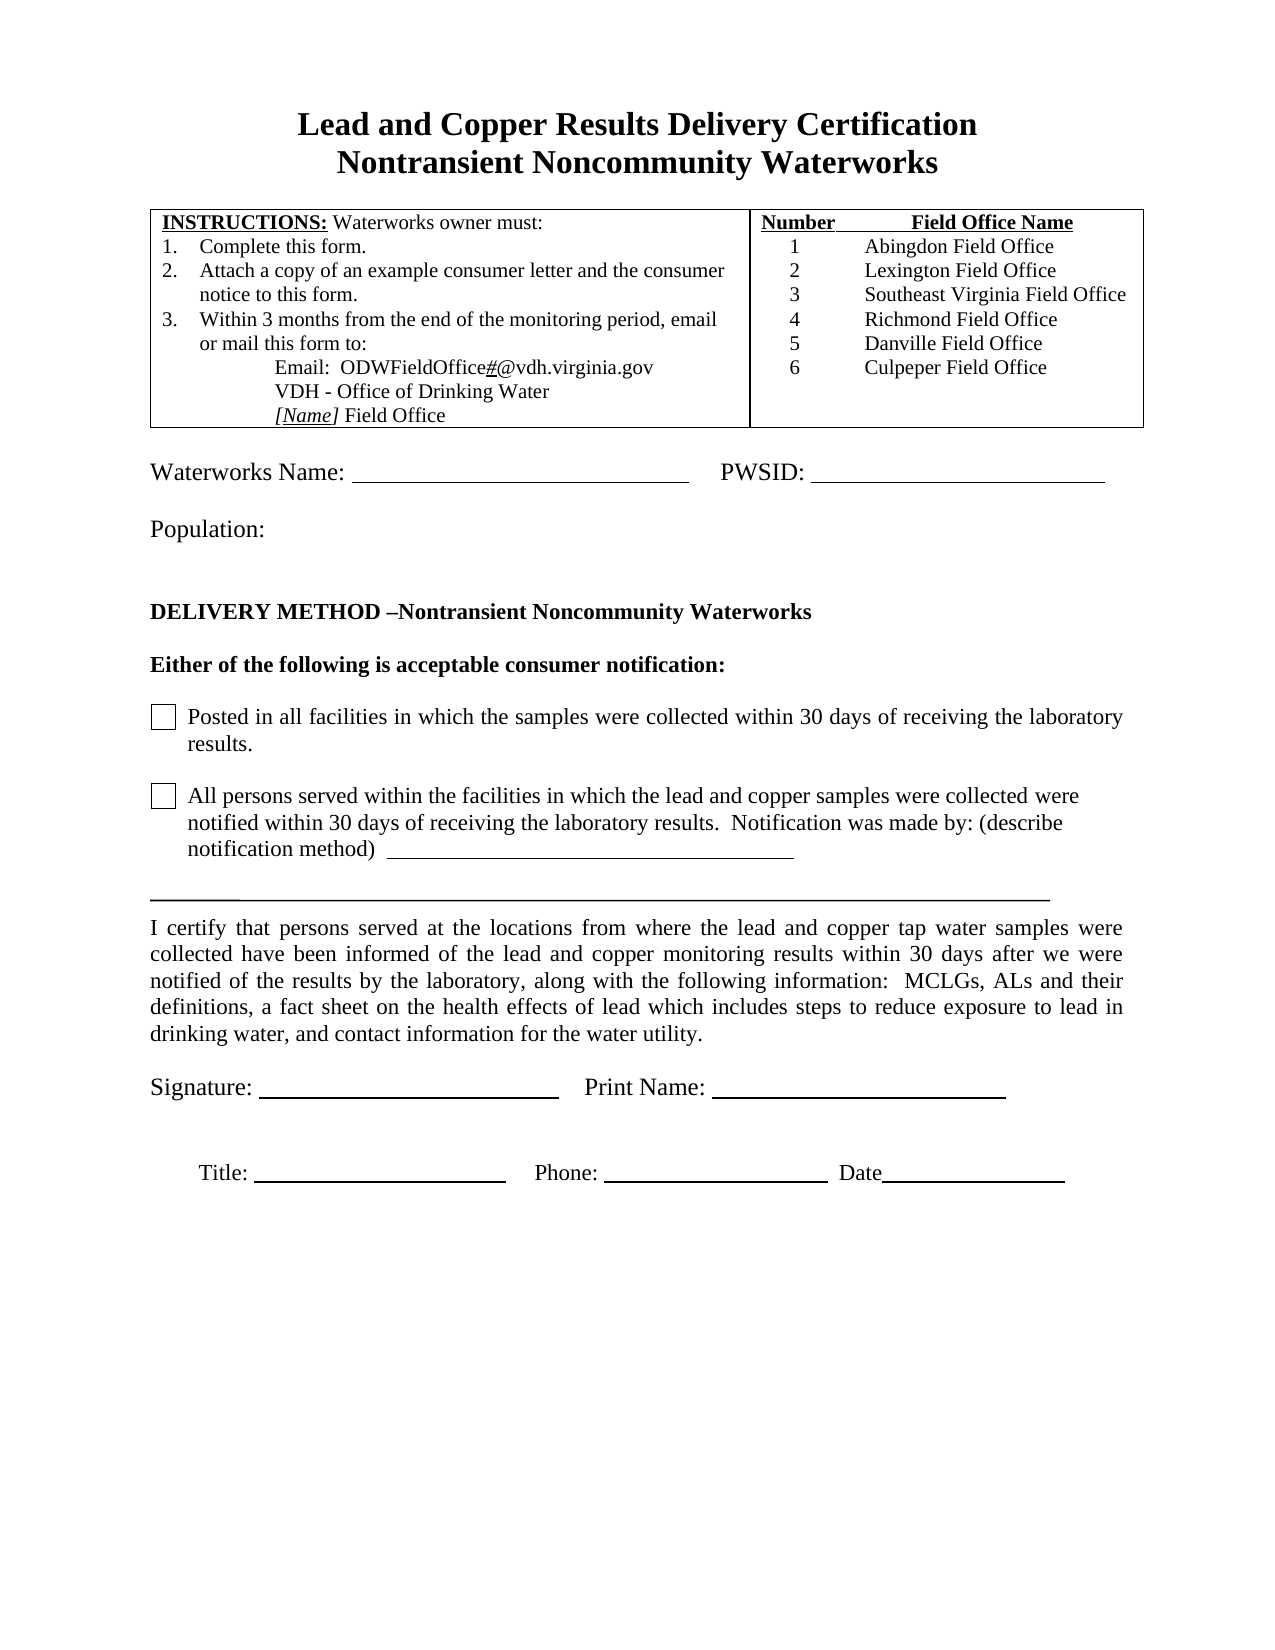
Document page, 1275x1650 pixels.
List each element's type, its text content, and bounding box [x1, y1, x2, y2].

table_header Number Field Office Name Abingdon Field Office Lexington Field Office Southeast Virginia Field Office Richmond Field Office Danville Field Office Culpeper Field Office [751, 210, 1143, 427]
text Title: Phone: Date [150, 1158, 1125, 1185]
text Population: [150, 514, 1125, 543]
text Signature: Print Name: [150, 1072, 1125, 1101]
text Nontransient Noncommunity Waterworks [150, 142, 1125, 180]
text DELIVERY METHOD –Nontransient Noncommunity Waterworks [150, 598, 1125, 624]
table_header INSTRUCTIONS: Waterworks owner must: Complete this form. Attach a copy of an example consumer letter and the consumer notice to this form. Within 3 months from the end of the monitoring period, email or mail this form to: Email: ODWFieldOffice#@vdh.virginia.gov VDH - Office of Drinking Water [Name] Field Office [151, 210, 749, 427]
text All persons served within the facilities in which the lead and copper samples were collected were notified within 30 days of receiving the laboratory results. Notification was made by: (describe notification method) [150, 782, 1125, 861]
text Either of the following is acceptable consumer notification: [150, 651, 1125, 677]
text I certify that persons served at the locations from where the lead and copper tap water samples were collected have been informed of the lead and copper monitoring results within 30 days after we were notified of the results by the laboratory, along with the following information: MCLGs, ALs and their definitions, a fact sheet on the health effects of lead which includes steps to reduce exposure to lead in drinking water, and contact information for the water utility. [150, 914, 1125, 1046]
text Waterworks Name: PWSID: [150, 457, 1125, 485]
text Lead and Copper Results Delivery Certification [150, 104, 1125, 142]
text Posted in all facilities in which the samples were collected within 30 days of receiving the laboratory results. [150, 703, 1125, 756]
